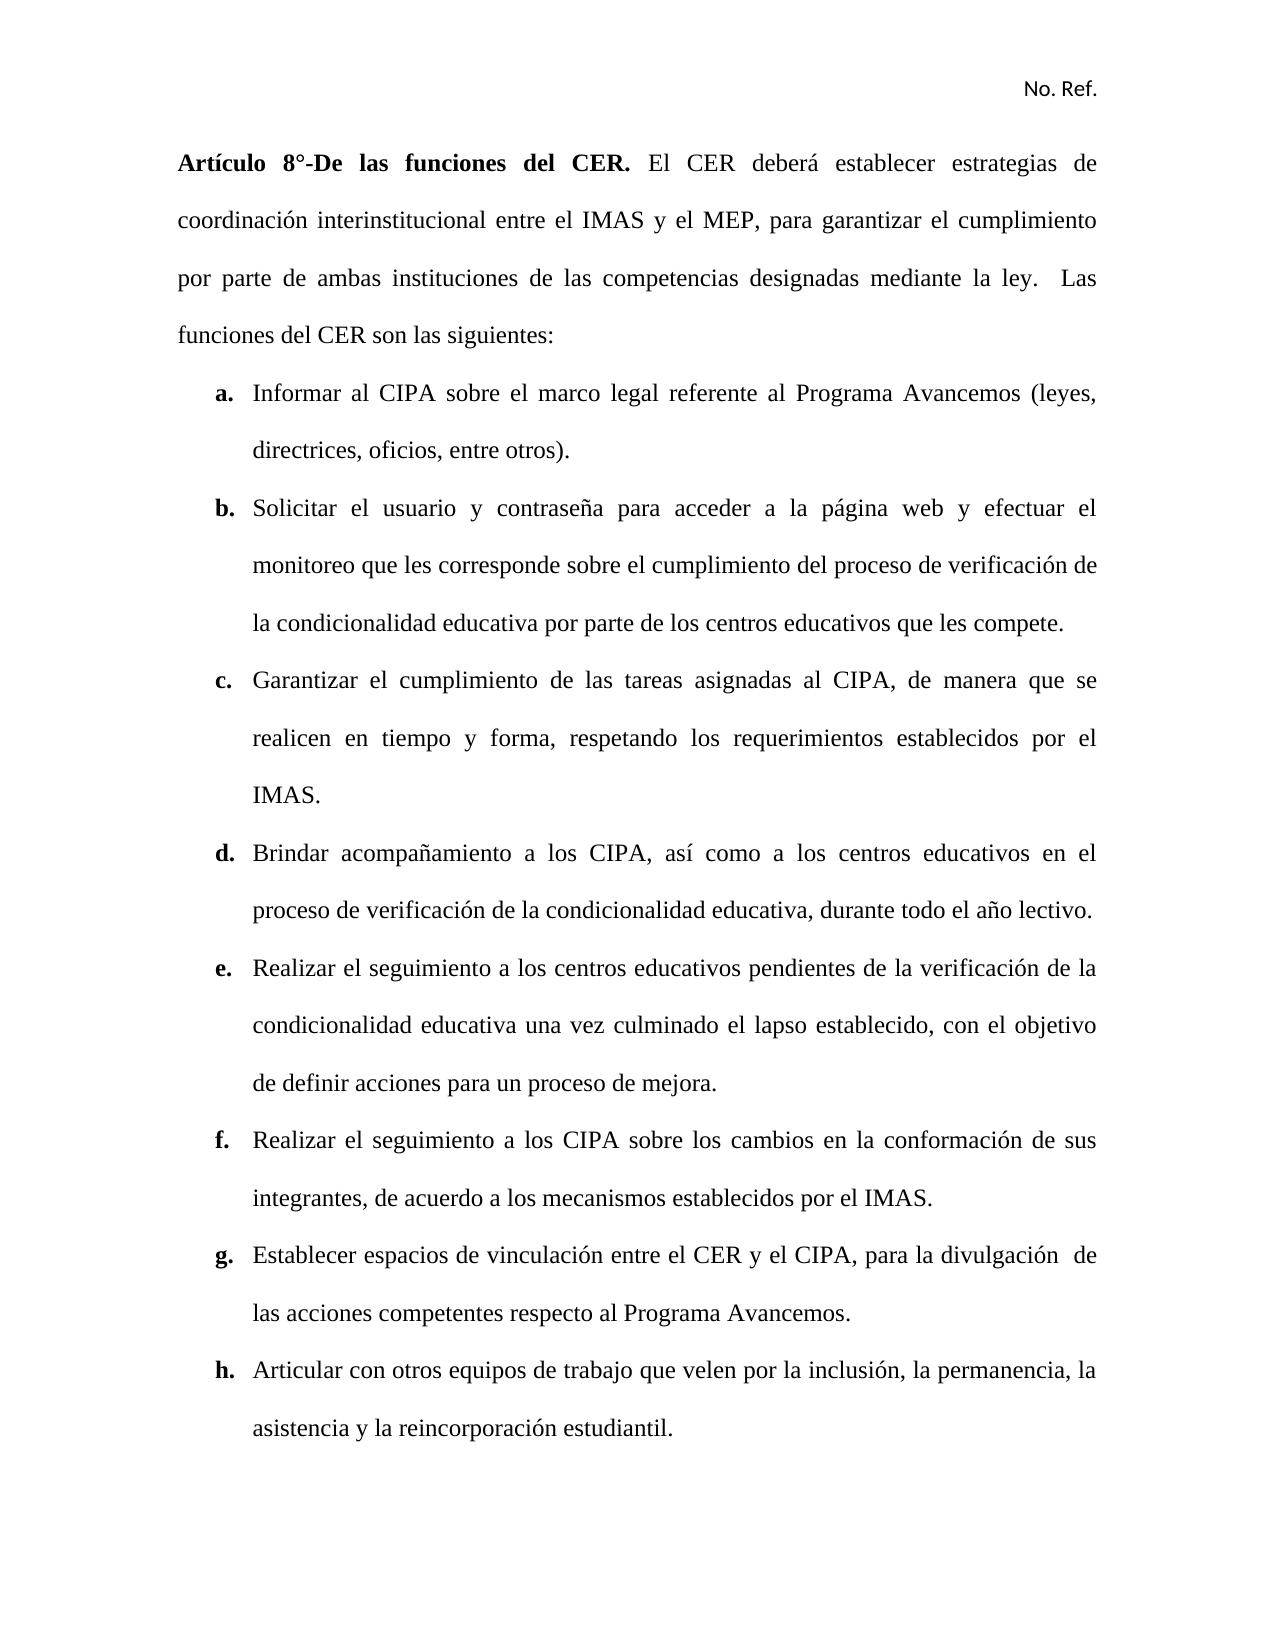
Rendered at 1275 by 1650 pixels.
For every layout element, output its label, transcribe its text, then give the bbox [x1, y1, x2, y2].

list Solicitar el usuario y contraseña para acceder a la página web y efectuar el monitoreo que les corresponde sobre el cumplimiento del proceso de verificación de la condicionalidad educativa por parte de los centros educativos que les compete. [215, 493, 1098, 636]
list Informar al CIPA sobre el marco legal referente al Programa Avancemos (leyes, directrices, oficios, entre otros). [215, 378, 1098, 464]
list Realizar el seguimiento a los centros educativos pendientes de la verificación de la condicionalidad educativa una vez culminado el lapso establecido, con el objetivo de definir acciones para un proceso de mejora. [215, 953, 1098, 1096]
list Brindar acompañamiento a los CIPA, así como a los centros educativos en el proceso de verificación de la condicionalidad educativa, durante todo el año lectivo. [215, 838, 1098, 924]
list Realizar el seguimiento a los CIPA sobre los cambios en la conformación de sus integrantes, de acuerdo a los mecanismos establecidos por el IMAS. [215, 1125, 1098, 1211]
list Garantizar el cumplimiento de las tareas asignadas al CIPA, de manera que se realicen en tiempo y forma, respetando los requerimientos establecidos por el IMAS. [215, 665, 1098, 809]
list Articular con otros equipos de trabajo que velen por la inclusión, la permanencia, la asistencia y la reincorporación estudiantil. [215, 1355, 1098, 1441]
text Artículo 8°-De las funciones del CER. El CER deberá establecer estrategias de coordinación interinstitucional entre el IMAS y el MEP, para garantizar el cumplimiento por parte de ambas instituciones de las competencias designadas mediante la ley. Las funciones del CER son las siguientes: [177, 148, 1098, 349]
list Establecer espacios de vinculación entre el CER y el CIPA, para la divulgación de las acciones competentes respecto al Programa Avancemos. [215, 1240, 1098, 1326]
